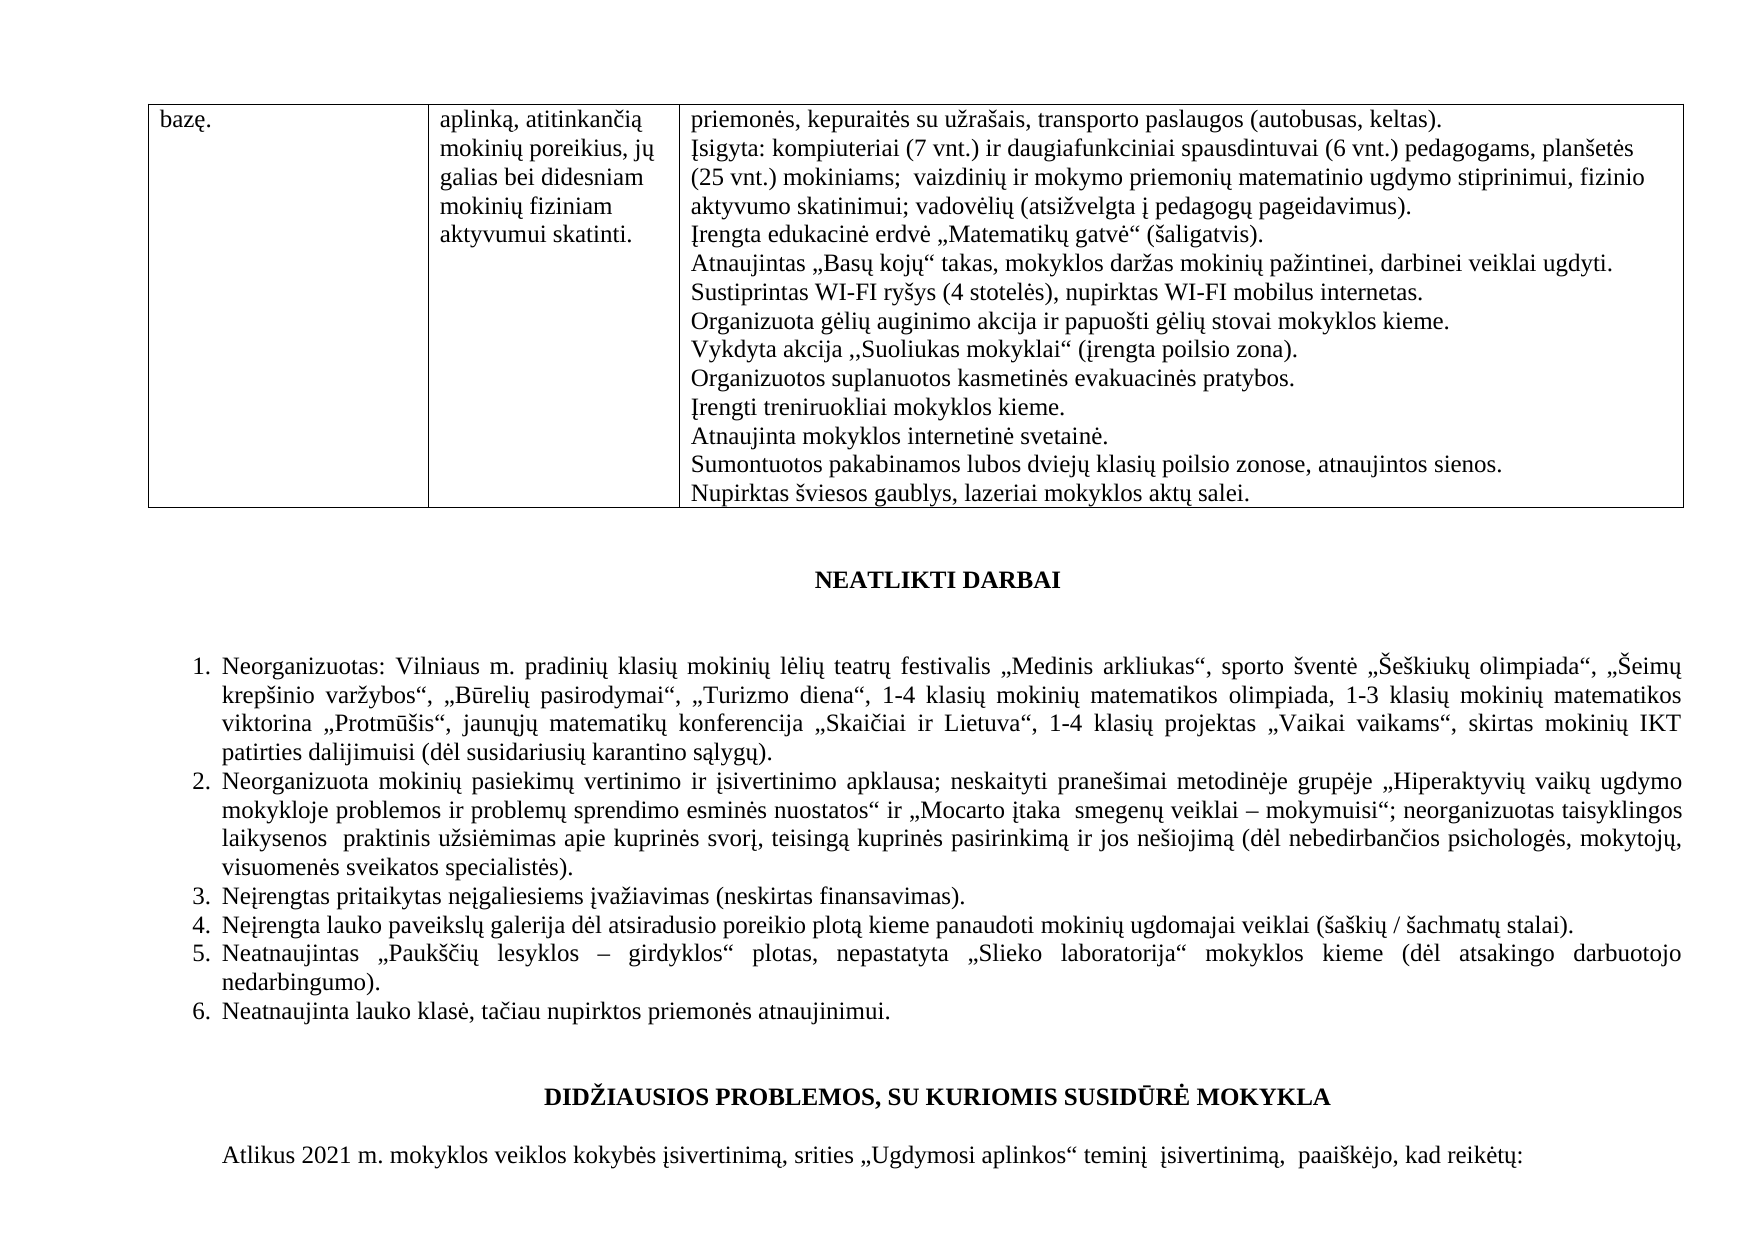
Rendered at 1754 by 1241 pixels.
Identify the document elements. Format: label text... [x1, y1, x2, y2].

text Atlikus 2021 m. mokyklos veiklos kokybės įsivertinimą, srities „Ugdymosi aplinkos“ teminį įsivertinimą, paaiškėjo, kad reikėtų: [192, 1140, 1683, 1168]
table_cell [680, 105, 1683, 507]
text DIDŽIAUSIOS PROBLEMOS, SU KURIOMIS SUSIDŪRĖ MOKYKLA [192, 1082, 1683, 1111]
list Neatnaujinta lauko klasė, tačiau nupirktos priemonės atnaujinimui. [192, 996, 1683, 1025]
list Neorganizuotas: Vilniaus m. pradinių klasių mokinių lėlių teatrų festivalis „Medinis arkliukas“, sporto šventė „Šeškiukų olimpiada“, „Šeimų krepšinio varžybos“, „Būrelių pasirodymai“, „Turizmo diena“, 1-4 klasių mokinių matematikos olimpiada, 1-3 klasių mokinių matematikos viktorina „Protmūšis“, jaunųjų matematikų konferencija „Skaičiai ir Lietuva“, 1-4 klasių projektas „Vaikai vaikams“, skirtas mokinių IKT patirties dalijimuisi (dėl susidariusių karantino sąlygų). [192, 651, 1683, 766]
list Neįrengtas pritaikytas neįgaliesiems įvažiavimas (neskirtas finansavimas). [192, 881, 1683, 910]
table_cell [429, 105, 679, 507]
list Neorganizuota mokinių pasiekimų vertinimo ir įsivertinimo apklausa; neskaityti pranešimai metodinėje grupėje „Hiperaktyvių vaikų ugdymo mokykloje problemos ir problemų sprendimo esminės nuostatos“ ir „Mocarto įtaka smegenų veiklai – mokymuisi“; neorganizuotas taisyklingos laikysenos praktinis užsiėmimas apie kuprinės svorį, teisingą kuprinės pasirinkimą ir jos nešiojimą (dėl nebedirbančios psichologės, mokytojų, visuomenės sveikatos specialistės). [192, 766, 1683, 881]
text NEATLIKTI DARBAI [192, 566, 1683, 594]
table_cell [149, 105, 428, 507]
list Neįrengta lauko paveikslų galerija dėl atsiradusio poreikio plotą kieme panaudoti mokinių ugdomajai veiklai (šaškių / šachmatų stalai). [192, 910, 1683, 938]
list Neatnaujintas „Paukščių lesyklos – girdyklos“ plotas, nepastatyta „Slieko laboratorija“ mokyklos kieme (dėl atsakingo darbuotojo nedarbingumo). [192, 938, 1683, 996]
